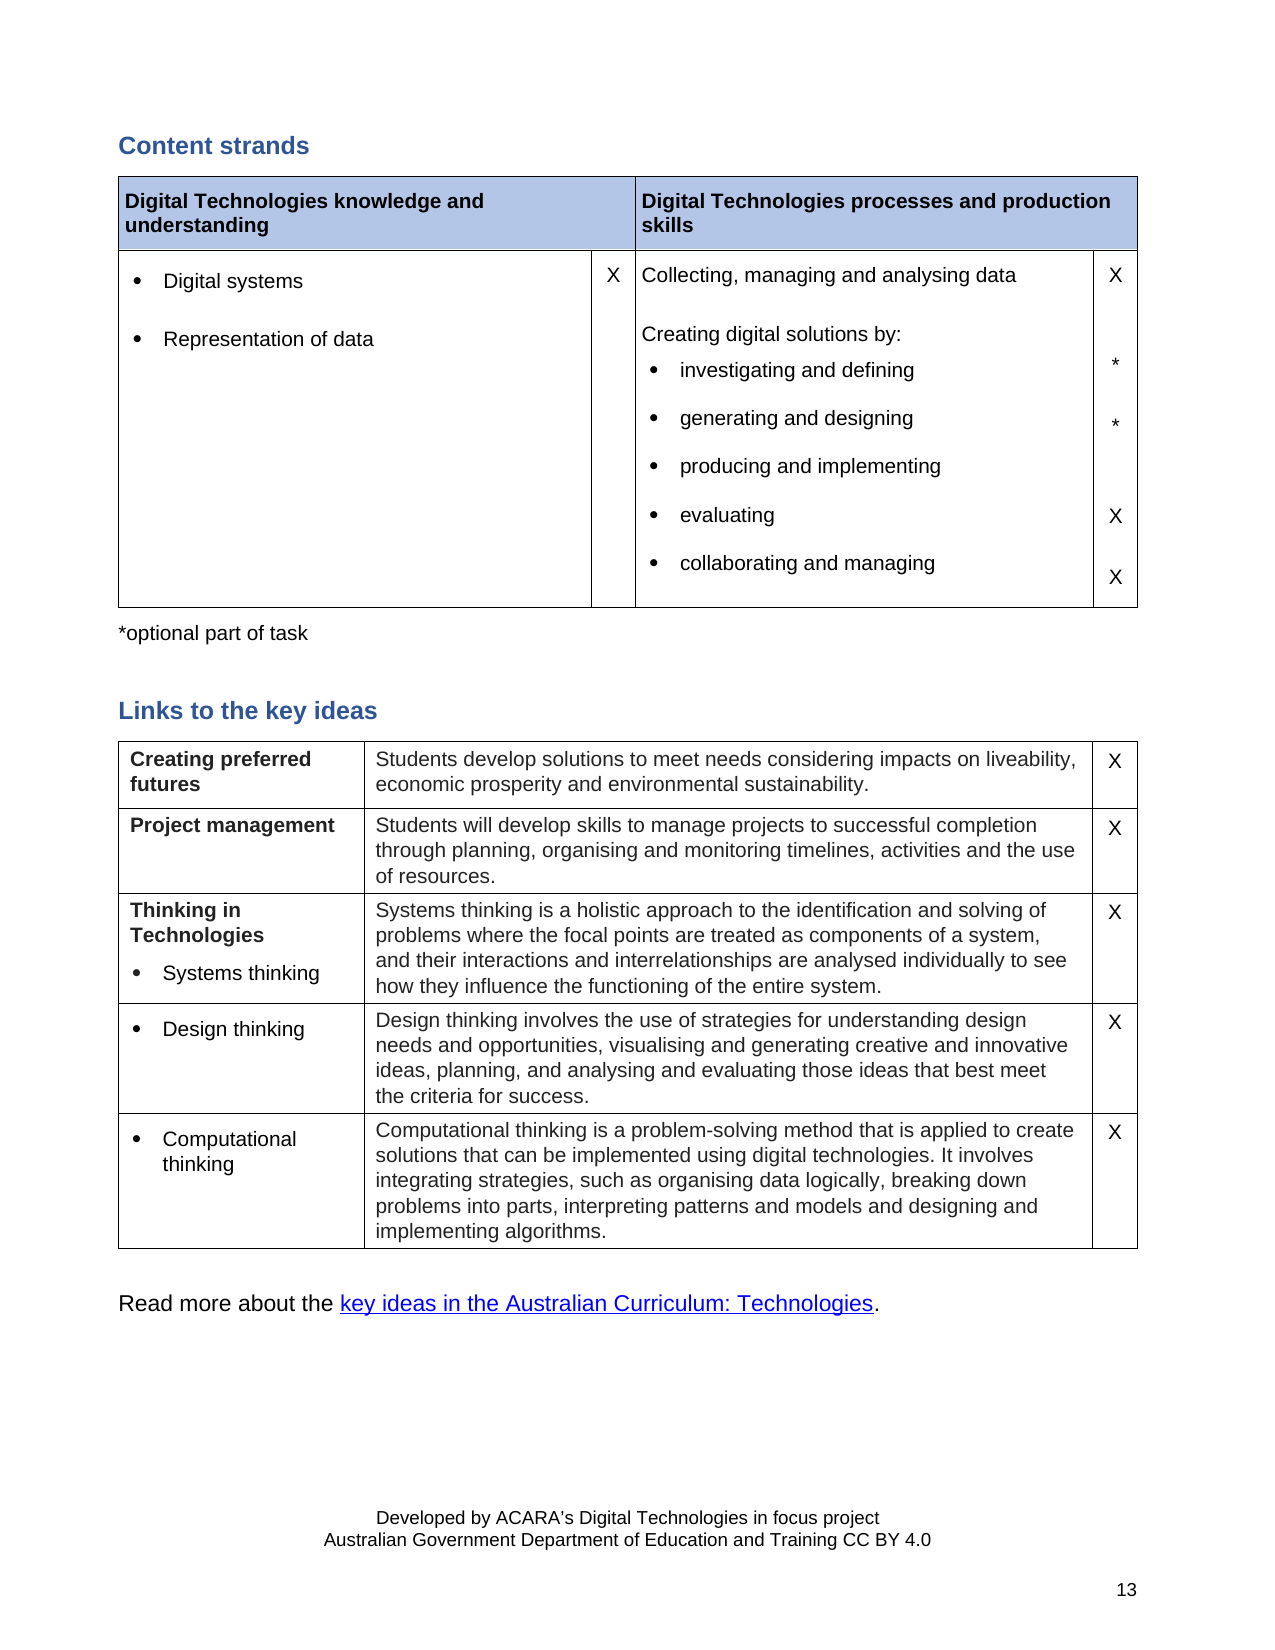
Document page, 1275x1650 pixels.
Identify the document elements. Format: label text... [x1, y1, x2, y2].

text Read more about the key ideas in the Australian Curriculum: Technologies. [118, 1290, 1137, 1316]
table_header Digital Technologies processes and production skills [636, 177, 1137, 249]
table_cell Design thinking involves the use of strategies for understanding design needs and opportunities, visualising and generating creative and innovative ideas, planning, and analysing and evaluating those ideas that best meet the criteria for success. [365, 1004, 1092, 1113]
table_cell Systems thinking is a holistic approach to the identification and solving of problems where the focal points are treated as components of a system, and their interactions and interrelationships are analysed individually to see how they influence the functioning of the entire system. [365, 894, 1092, 1003]
table_cell Digital systems Representation of data [119, 251, 591, 607]
subtitle Content strands [118, 131, 1137, 159]
table_cell X [1093, 809, 1137, 893]
table_header Creating preferred futures [119, 742, 364, 808]
table_cell X * * X X [1094, 251, 1137, 607]
table_cell X [1093, 1114, 1137, 1248]
table_header Students develop solutions to meet needs considering impacts on liveability, economic prosperity and environmental sustainability. [365, 742, 1092, 808]
table_header X [1093, 742, 1137, 808]
table_cell X [1093, 894, 1137, 1003]
table_cell X [1093, 1004, 1137, 1113]
table_cell Collecting, managing and analysing data Creating digital solutions by: investigating and defining generating and designing producing and implementing evaluating collaborating and managing [636, 251, 1093, 607]
text *optional part of task [118, 620, 1137, 644]
table_cell Design thinking [119, 1004, 364, 1113]
table_cell Students will develop skills to manage projects to successful completion through planning, organising and monitoring timelines, activities and the use of resources. [365, 809, 1092, 893]
table_cell X [592, 251, 635, 607]
table_header Digital Technologies knowledge and understanding [119, 177, 635, 249]
table_cell Thinking in Technologies Systems thinking [119, 894, 364, 1003]
table_cell Computational thinking is a problem-solving method that is applied to create solutions that can be implemented using digital technologies. It involves integrating strategies, such as organising data logically, breaking down problems into parts, interpreting patterns and models and designing and implementing algorithms. [365, 1114, 1092, 1248]
table_cell Computational thinking [119, 1114, 364, 1248]
subtitle Links to the key ideas [118, 696, 1137, 724]
table_cell Project management [119, 809, 364, 893]
